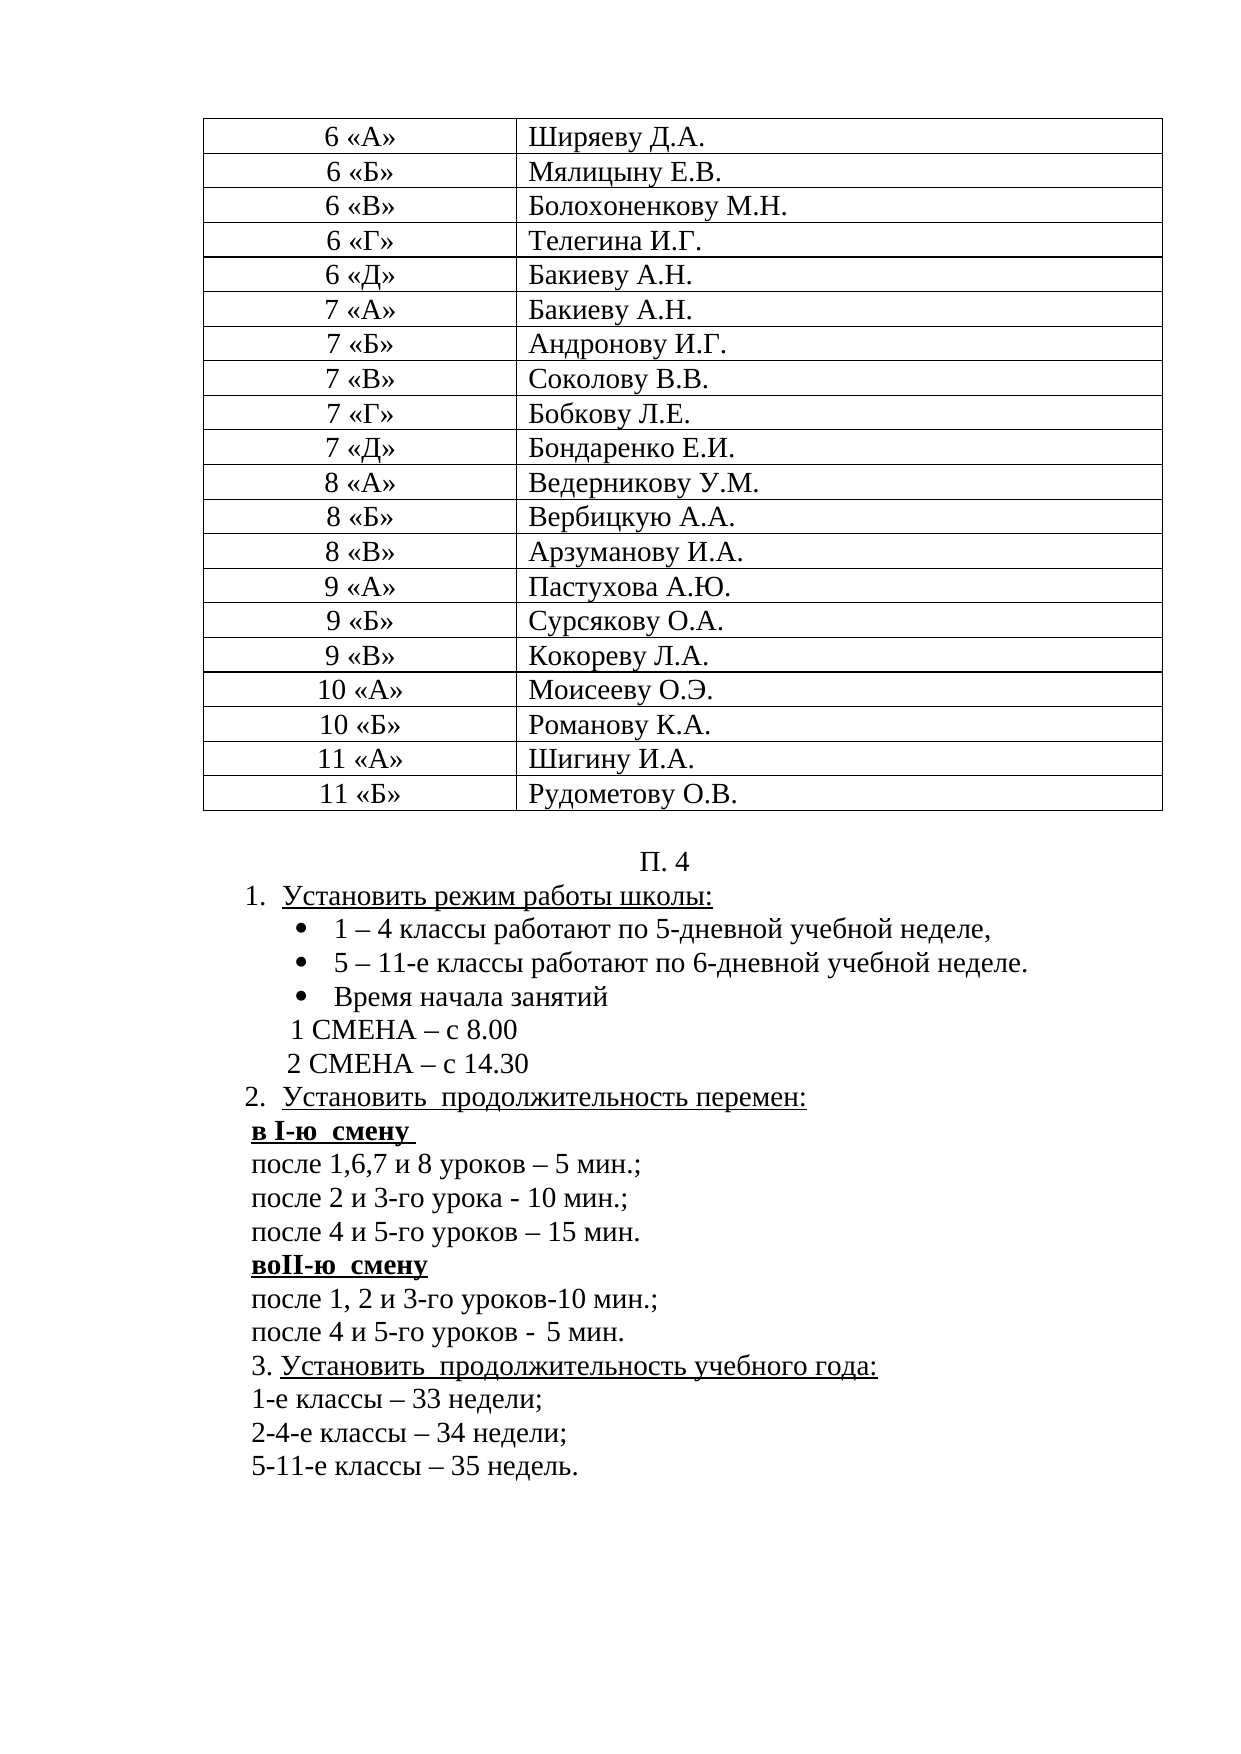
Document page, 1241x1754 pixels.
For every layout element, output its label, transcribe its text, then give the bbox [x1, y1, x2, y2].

list 1 СМЕНА – с 8.00 [290, 1012, 1152, 1046]
table_cell 10 «А» [204, 673, 516, 706]
table_cell Рудометову О.В. [517, 776, 1162, 810]
text 3. Установить продолжительность учебного года: [251, 1348, 1152, 1381]
table_cell 7 «В» [204, 361, 516, 395]
text 2-4-е классы – 34 недели; [177, 1415, 1152, 1448]
table_cell 6 «Д» [204, 258, 516, 291]
table_cell 6 «В» [204, 188, 516, 222]
table_cell 9 «Б» [204, 603, 516, 637]
table_cell 9 «А» [204, 569, 516, 602]
text воII-ю смену [251, 1247, 1152, 1281]
list Установить продолжительность перемен: [244, 1079, 1152, 1113]
text П. 4 [177, 844, 1152, 878]
table_cell 7 «Б» [204, 327, 516, 360]
table_cell Мялицыну Е.В. [517, 154, 1162, 187]
table_cell 9 «В» [204, 638, 516, 671]
text после 4 и 5-го уроков - 5 мин. [251, 1314, 1152, 1348]
table_cell 6 «Г» [204, 223, 516, 256]
text после 1,6,7 и 8 уроков – 5 мин.; [251, 1147, 1152, 1180]
table_cell Соколову В.В. [517, 361, 1162, 395]
list 5 – 11-е классы работают по 6-дневной учебной неделе. [296, 945, 1152, 979]
table_cell 8 «А» [204, 465, 516, 498]
table_cell 10 «Б» [204, 707, 516, 741]
text 2 СМЕНА – с 14.30 [177, 1046, 1152, 1079]
table_cell Телегина И.Г. [517, 223, 1162, 256]
table_cell 8 «Б» [204, 500, 516, 533]
table_cell Шигину И.А. [517, 742, 1162, 775]
table_cell Бондаренко Е.И. [517, 430, 1162, 464]
text в I-ю смену [251, 1113, 1152, 1147]
table_cell Болохоненкову М.Н. [517, 188, 1162, 222]
table_cell 6 «А» [204, 119, 516, 153]
table_cell Кокореву Л.А. [517, 638, 1162, 671]
table_cell 6 «Б» [204, 154, 516, 187]
list Время начала занятий [296, 979, 1152, 1012]
table_cell Романову К.А. [517, 707, 1162, 741]
table_cell Арзуманову И.А. [517, 534, 1162, 568]
table_cell Моисееву О.Э. [517, 673, 1162, 706]
table_cell Андронову И.Г. [517, 327, 1162, 360]
table_cell Вербицкую А.А. [517, 500, 1162, 533]
text 1-е классы – 33 недели; [177, 1381, 1152, 1415]
text после 2 и 3-го урока - 10 мин.; [251, 1180, 1152, 1214]
table_cell Ширяеву Д.А. [517, 119, 1162, 153]
list Установить режим работы школы: [244, 878, 1152, 911]
table_cell 8 «В» [204, 534, 516, 568]
text после 1, 2 и 3-го уроков-10 мин.; [251, 1281, 1152, 1314]
text 5-11-е классы – 35 недель. [177, 1448, 1152, 1482]
table_cell Ведерникову У.М. [517, 465, 1162, 498]
table_cell Сурсякову О.А. [517, 603, 1162, 637]
table_cell 7 «Д» [204, 430, 516, 464]
table_cell Пастухова А.Ю. [517, 569, 1162, 602]
table_cell Бобкову Л.Е. [517, 396, 1162, 429]
text после 4 и 5-го уроков – 15 мин. [251, 1214, 1152, 1247]
table_cell 7 «А» [204, 292, 516, 326]
table_cell Бакиеву А.Н. [517, 258, 1162, 291]
list 1 – 4 классы работают по 5-дневной учебной неделе, [296, 911, 1152, 945]
table_cell 11 «Б» [204, 776, 516, 810]
table_cell 7 «Г» [204, 396, 516, 429]
table_cell 11 «А» [204, 742, 516, 775]
table_cell Бакиеву А.Н. [517, 292, 1162, 326]
